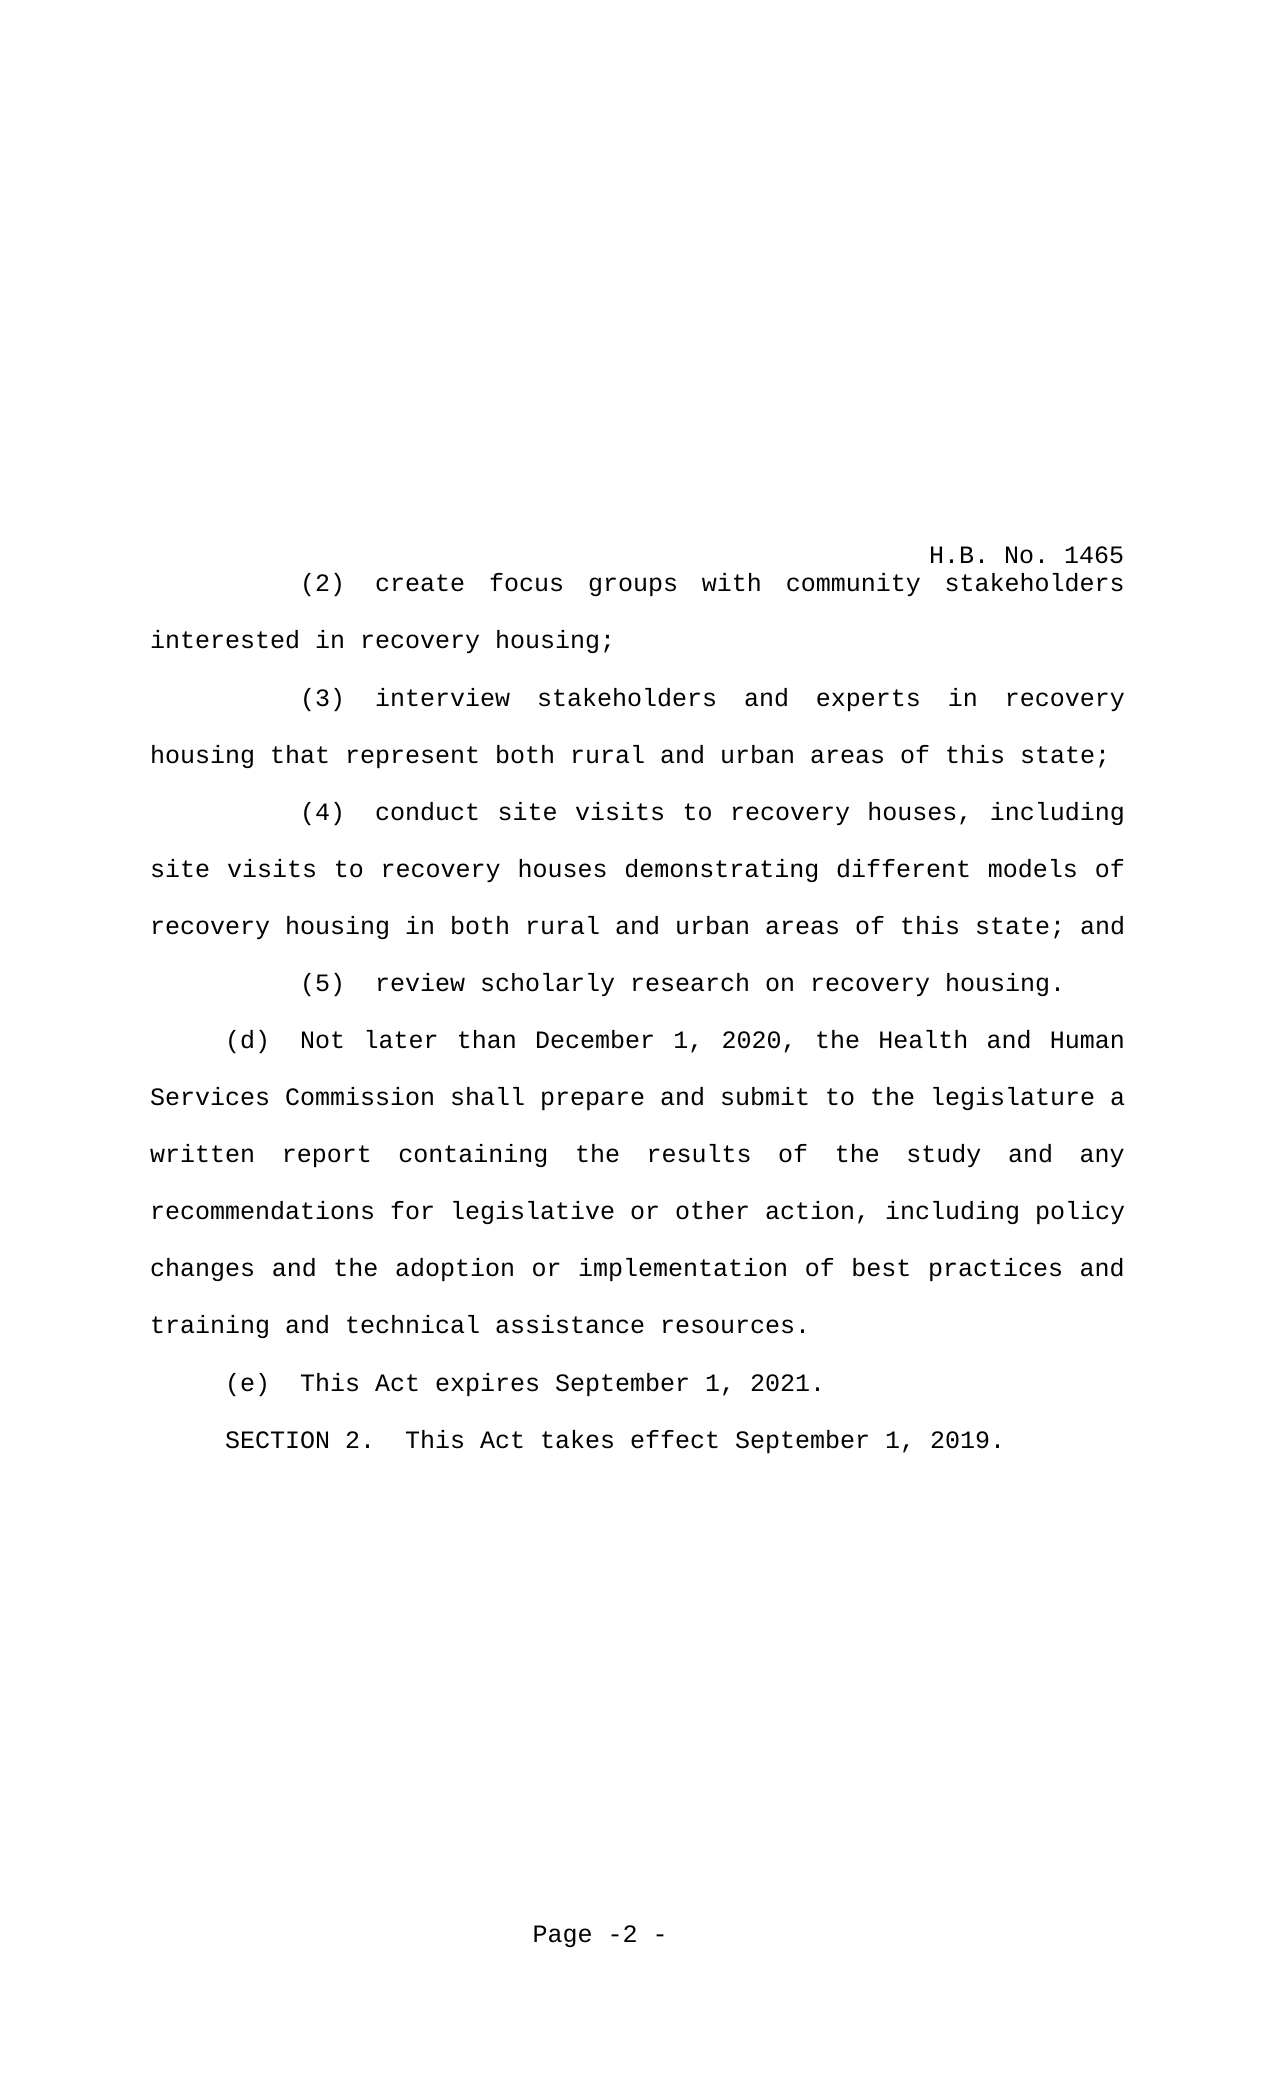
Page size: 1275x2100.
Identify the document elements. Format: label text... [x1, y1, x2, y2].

text SECTION 2. This Act takes effect September 1, 2019. [150, 1427, 1125, 1456]
text (4) conduct site visits to recovery houses, including site visits to recovery houses demonstrating different models of recovery housing in both rural and urban areas of this state; and [150, 799, 1125, 942]
text (d) Not later than December 1, 2020, the Health and Human Services Commission shall prepare and submit to the legislature a written report containing the results of the study and any recommendations for legislative or other action, including policy changes and the adoption or implementation of best practices and training and technical assistance resources. [150, 1027, 1125, 1341]
text (3) interview stakeholders and experts in recovery housing that represent both rural and urban areas of this state; [150, 685, 1125, 771]
text (2) create focus groups with community stakeholders interested in recovery housing; [150, 571, 1125, 656]
text (e) This Act expires September 1, 2021. [150, 1370, 1125, 1398]
text (5) review scholarly research on recovery housing. [150, 970, 1125, 999]
